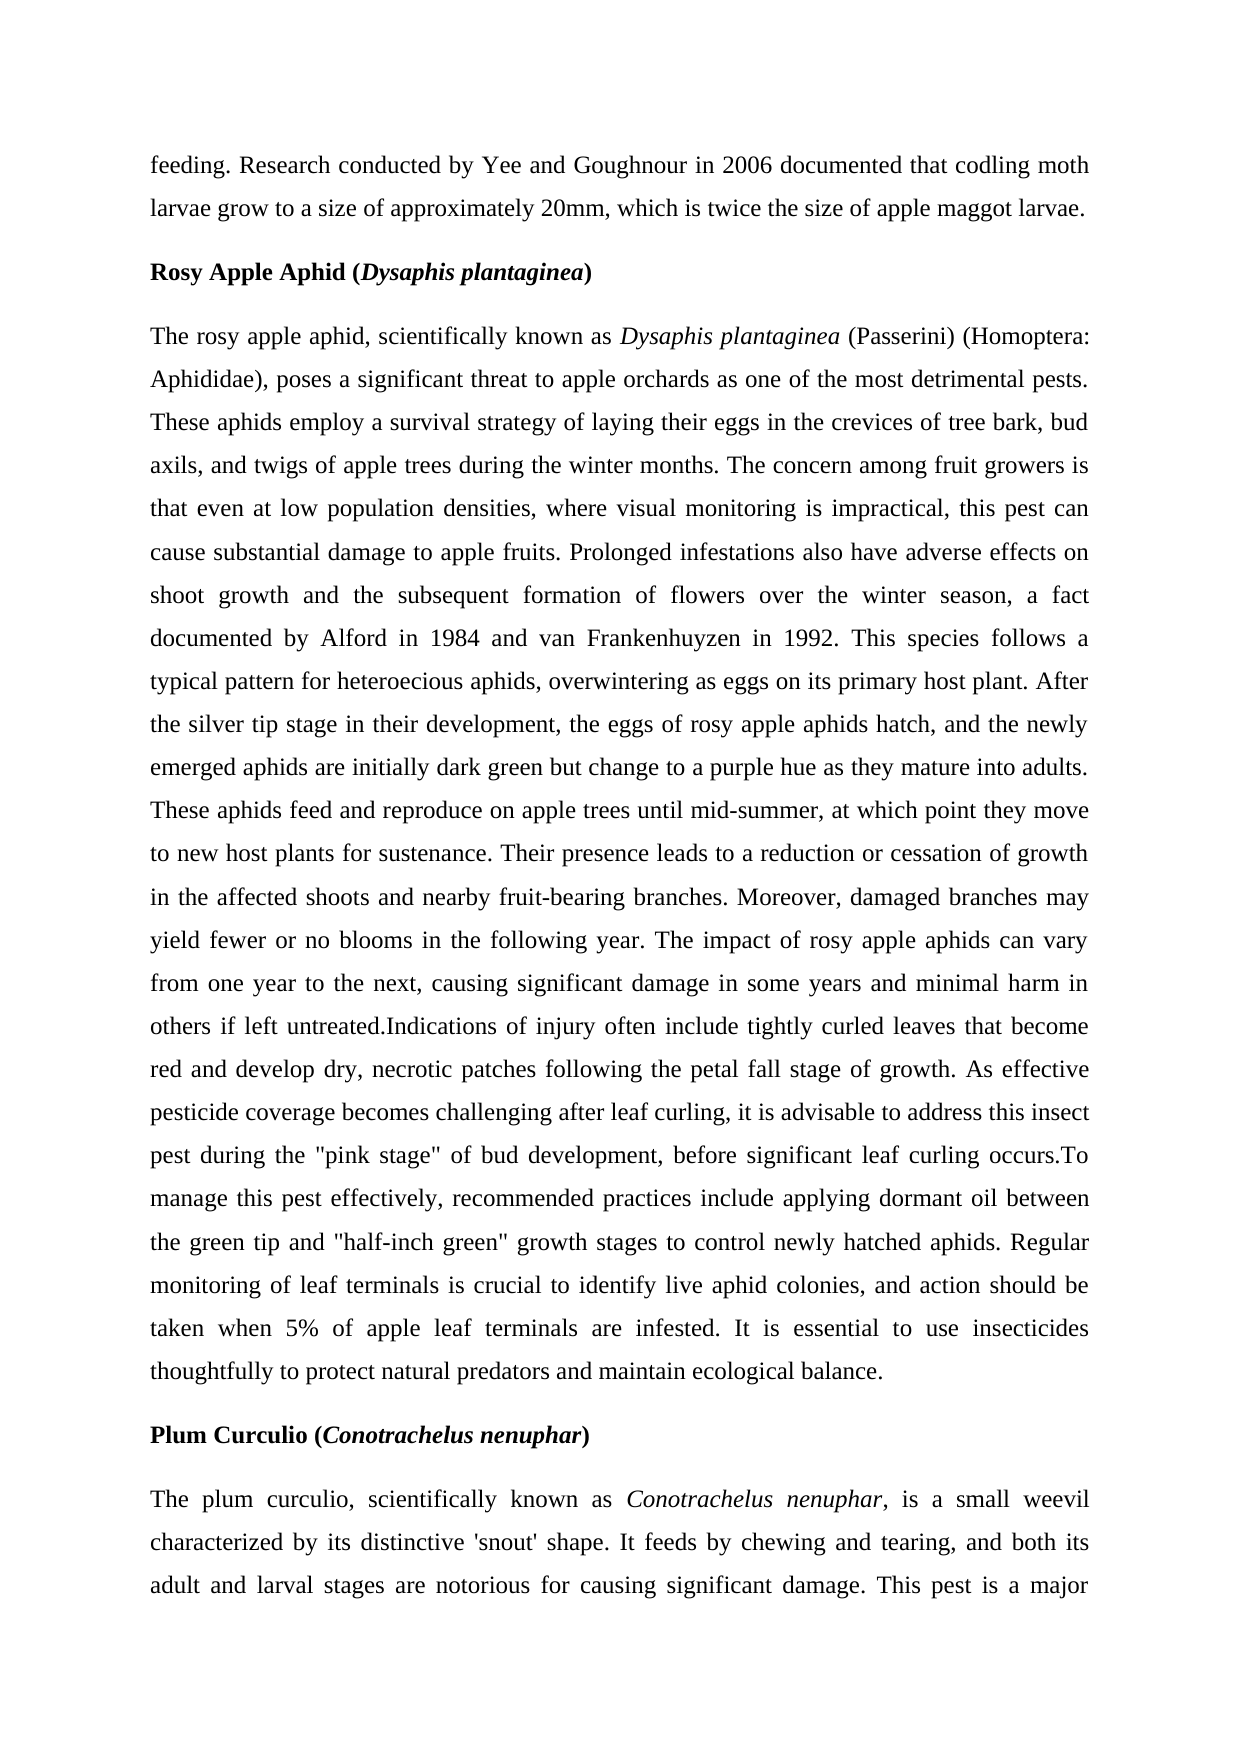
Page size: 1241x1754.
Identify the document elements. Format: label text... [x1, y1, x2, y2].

text Plum Curculio (Conotrachelus nenuphar) [150, 1420, 1090, 1449]
text Rosy Apple Aphid (Dysaphis plantaginea) [150, 257, 1090, 286]
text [150, 150, 1090, 222]
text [150, 1484, 1090, 1599]
text The rosy apple aphid, scientifically known as Dysaphis plantaginea (Passerini) (Homoptera: Aphididae), poses a significant threat to apple orchards as one of the most detrimental pests. These aphids employ a survival strategy of laying their eggs in the crevices of tree bark, bud axils, and twigs of apple trees during the winter months. The concern among fruit growers is that even at low population densities, where visual monitoring is impractical, this pest can cause substantial damage to apple fruits. Prolonged infestations also have adverse effects on shoot growth and the subsequent formation of flowers over the winter season, a fact documented by Alford in 1984 and van Frankenhuyzen in 1992. This species follows a typical pattern for heteroecious aphids, overwintering as eggs on its primary host plant. After the silver tip stage in their development, the eggs of rosy apple aphids hatch, and the newly emerged aphids are initially dark green but change to a purple hue as they mature into adults. These aphids feed and reproduce on apple trees until mid-summer, at which point they move to new host plants for sustenance. Their presence leads to a reduction or cessation of growth in the affected shoots and nearby fruit-bearing branches. Moreover, damaged branches may yield fewer or no blooms in the following year. The impact of rosy apple aphids can vary from one year to the next, causing significant damage in some years and minimal harm in others if left untreated.Indications of injury often include tightly curled leaves that become red and develop dry, necrotic patches following the petal fall stage of growth. As effective pesticide coverage becomes challenging after leaf curling, it is advisable to address this insect pest during the "pink stage" of bud development, before significant leaf curling occurs.To manage this pest effectively, recommended practices include applying dormant oil between the green tip and "half-inch green" growth stages to control newly hatched aphids. Regular monitoring of leaf terminals is crucial to identify live aphid colonies, and action should be taken when 5% of apple leaf terminals are infested. It is essential to use insecticides thoughtfully to protect natural predators and maintain ecological balance. [150, 321, 1090, 1385]
